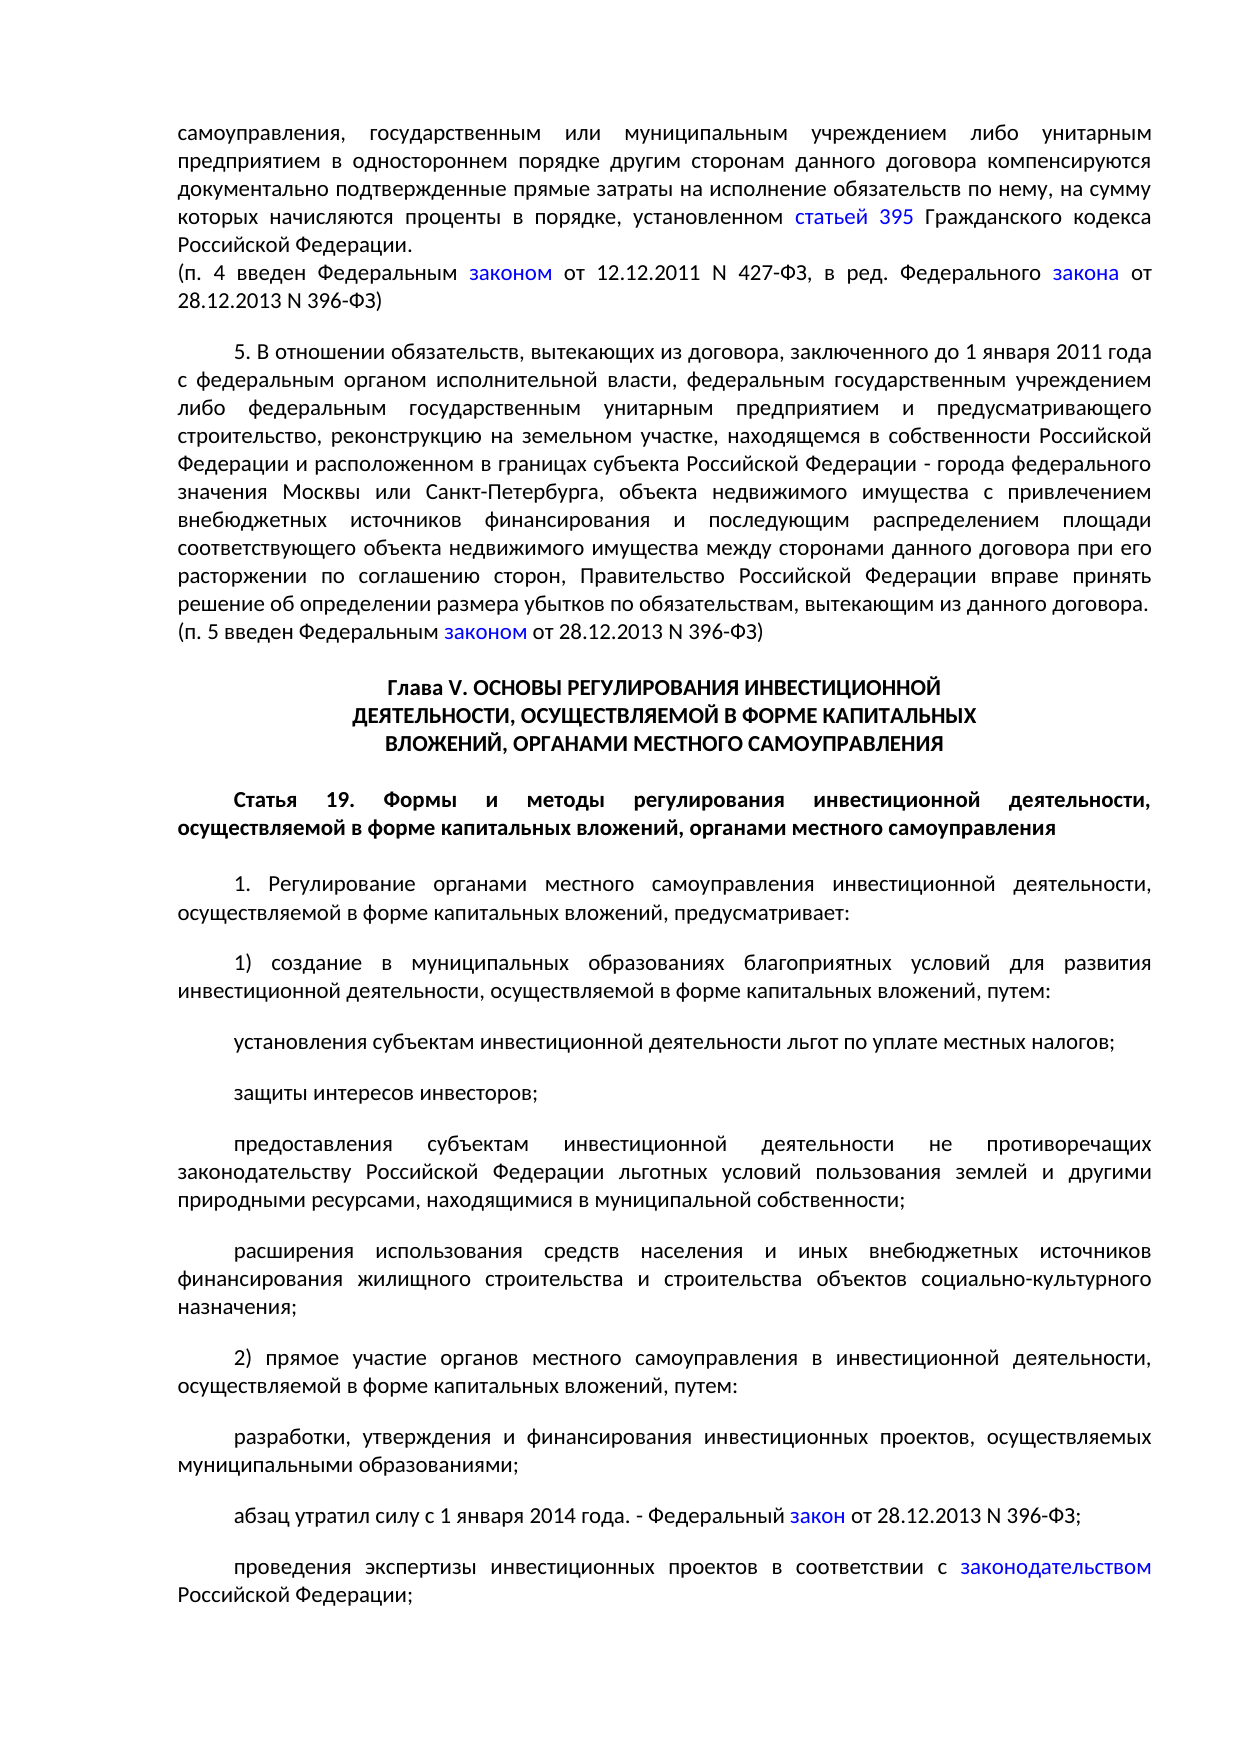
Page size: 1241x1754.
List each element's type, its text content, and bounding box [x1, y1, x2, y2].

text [177, 118, 1152, 258]
text абзац утратил силу с 1 января 2014 года. - Федеральный закон от 28.12.2013 N 396-ФЗ; [177, 1501, 1152, 1529]
text защиты интересов инвесторов; [177, 1078, 1152, 1106]
title Глава V. ОСНОВЫ РЕГУЛИРОВАНИЯ ИНВЕСТИЦИОННОЙ [177, 673, 1152, 701]
text установления субъектам инвестиционной деятельности льгот по уплате местных налогов; [177, 1027, 1152, 1056]
text (п. 5 введен Федеральным законом от 28.12.2013 N 396-ФЗ) [177, 617, 1152, 645]
text 2) прямое участие органов местного самоуправления в инвестиционной деятельности, осуществляемой в форме капитальных вложений, путем: [177, 1343, 1152, 1399]
text 1. Регулирование органами местного самоуправления инвестиционной деятельности, осуществляемой в форме капитальных вложений, предусматривает: [177, 869, 1152, 926]
text 1) создание в муниципальных образованиях благоприятных условий для развития инвестиционной деятельности, осуществляемой в форме капитальных вложений, путем: [177, 948, 1152, 1004]
title ВЛОЖЕНИЙ, ОРГАНАМИ МЕСТНОГО САМОУПРАВЛЕНИЯ [177, 729, 1152, 757]
text предоставления субъектам инвестиционной деятельности не противоречащих законодательству Российской Федерации льготных условий пользования землей и другими природными ресурсами, находящимися в муниципальной собственности; [177, 1129, 1152, 1213]
text разработки, утверждения и финансирования инвестиционных проектов, осуществляемых муниципальными образованиями; [177, 1422, 1152, 1478]
text расширения использования средств населения и иных внебюджетных источников финансирования жилищного строительства и строительства объектов социально-культурного назначения; [177, 1236, 1152, 1320]
text 5. В отношении обязательств, вытекающих из договора, заключенного до 1 января 2011 года с федеральным органом исполнительной власти, федеральным государственным учреждением либо федеральным государственным унитарным предприятием и предусматривающего строительство, реконструкцию на земельном участке, находящемся в собственности Российской Федерации и расположенном в границах субъекта Российской Федерации - города федерального значения Москвы или Санкт-Петербурга, объекта недвижимого имущества с привлечением внебюджетных источников финансирования и последующим распределением площади соответствующего объекта недвижимого имущества между сторонами данного договора при его расторжении по соглашению сторон, Правительство Российской Федерации вправе принять решение об определении размера убытков по обязательствам, вытекающим из данного договора. [177, 337, 1152, 617]
text проведения экспертизы инвестиционных проектов в соответствии с законодательством Российской Федерации; [177, 1552, 1152, 1608]
title Статья 19. Формы и методы регулирования инвестиционной деятельности, осуществляемой в форме капитальных вложений, органами местного самоуправления [177, 786, 1152, 842]
text (п. 4 введен Федеральным законом от 12.12.2011 N 427-ФЗ, в ред. Федерального закона от 28.12.2013 N 396-ФЗ) [177, 258, 1152, 314]
title ДЕЯТЕЛЬНОСТИ, ОСУЩЕСТВЛЯЕМОЙ В ФОРМЕ КАПИТАЛЬНЫХ [177, 701, 1152, 729]
